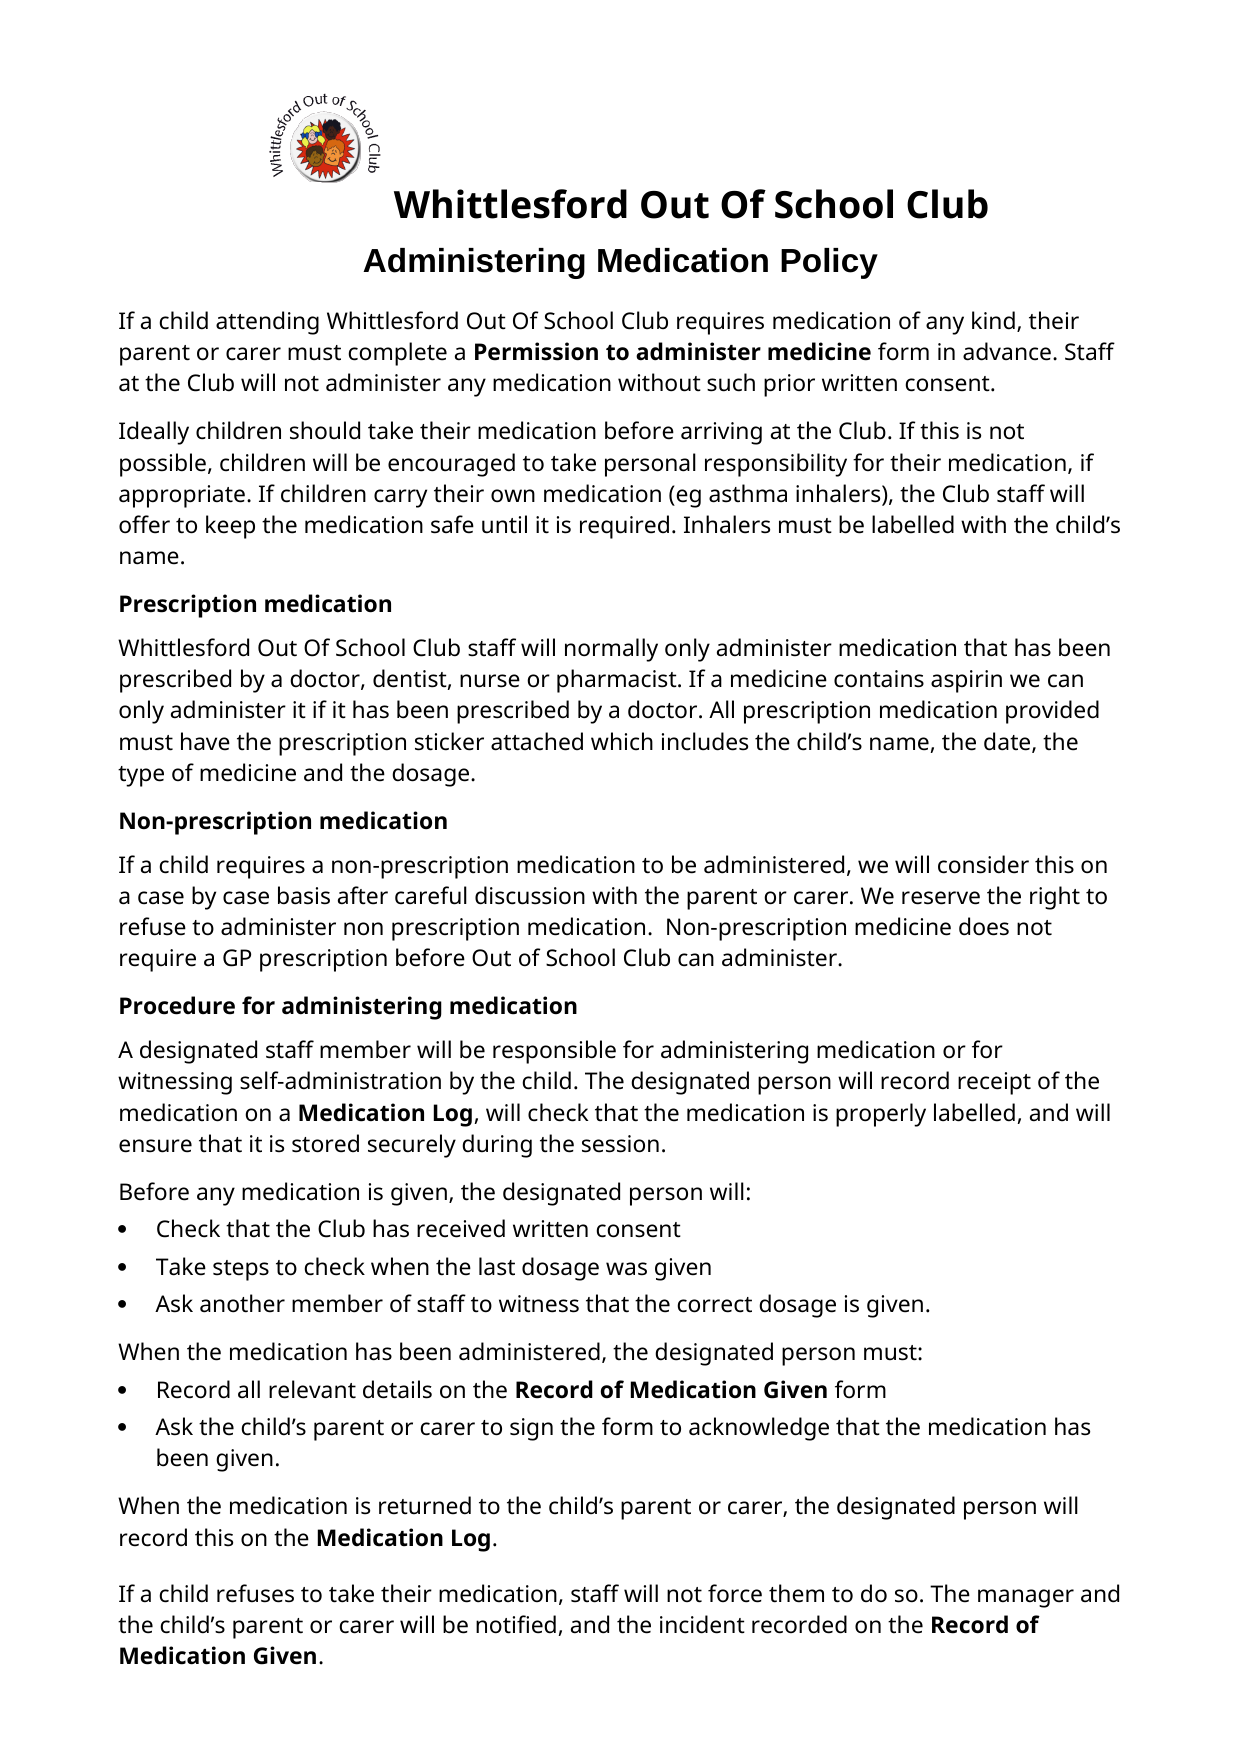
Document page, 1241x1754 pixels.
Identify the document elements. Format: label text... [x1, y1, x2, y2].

subtitle Administering Medication Policy [118, 241, 1122, 280]
text Ideally children should take their medication before arriving at the Club. If this is not possible, children will be encouraged to take personal responsibility for their medication, if appropriate. If children carry their own medication (eg asthma inhalers), the Club staff will offer to keep the medication safe until it is required. Inhalers must be labelled with the child’s name. [118, 415, 1122, 572]
list Ask another member of staff to witness that the correct dosage is given. [118, 1288, 1122, 1319]
text Before any medication is given, the designated person will: [118, 1176, 1122, 1207]
picture [250, 75, 394, 218]
text If a child attending Whittlesford Out Of School Club requires medication of any kind, their parent or carer must complete a Permission to administer medicine form in advance. Staff at the Club will not administer any medication without such prior written consent. [118, 305, 1122, 399]
text Non-prescription medication [118, 805, 1122, 836]
text Prescription medication [118, 588, 1122, 619]
list Check that the Club has received written consent [118, 1213, 1122, 1244]
text Whittlesford Out Of School Club staff will normally only administer medication that has been prescribed by a doctor, dentist, nurse or pharmacist. If a medicine contains aspirin we can only administer it if it has been prescribed by a doctor. All prescription medication provided must have the prescription sticker attached which includes the child’s name, the date, the type of medicine and the dosage. [118, 632, 1122, 788]
text When the medication is returned to the child’s parent or carer, the designated person will record this on the Medication Log. [118, 1490, 1122, 1553]
list Ask the child’s parent or carer to sign the form to acknowledge that the medication has been given. [118, 1411, 1122, 1474]
text A designated staff member will be responsible for administering medication or for witnessing self-administration by the child. The designated person will record receipt of the medication on a Medication Log, will check that the medication is properly labelled, and will ensure that it is stored securely during the session. [118, 1034, 1122, 1159]
list Record all relevant details on the Record of Medication Given form [118, 1374, 1122, 1405]
text If a child refuses to take their medication, staff will not force them to do so. The manager and the child’s parent or carer will be notified, and the incident recorded on the Record of Medication Given. [118, 1578, 1122, 1672]
text When the medication has been administered, the designated person must: [118, 1336, 1122, 1367]
text Procedure for administering medication [118, 990, 1122, 1022]
text If a child requires a non-prescription medication to be administered, we will consider this on a case by case basis after careful discussion with the parent or carer. We reserve the right to refuse to administer non prescription medication. Non-prescription medicine does not require a GP prescription before Out of School Club can administer. [118, 849, 1122, 974]
list Take steps to check when the last dosage was given [118, 1251, 1122, 1282]
